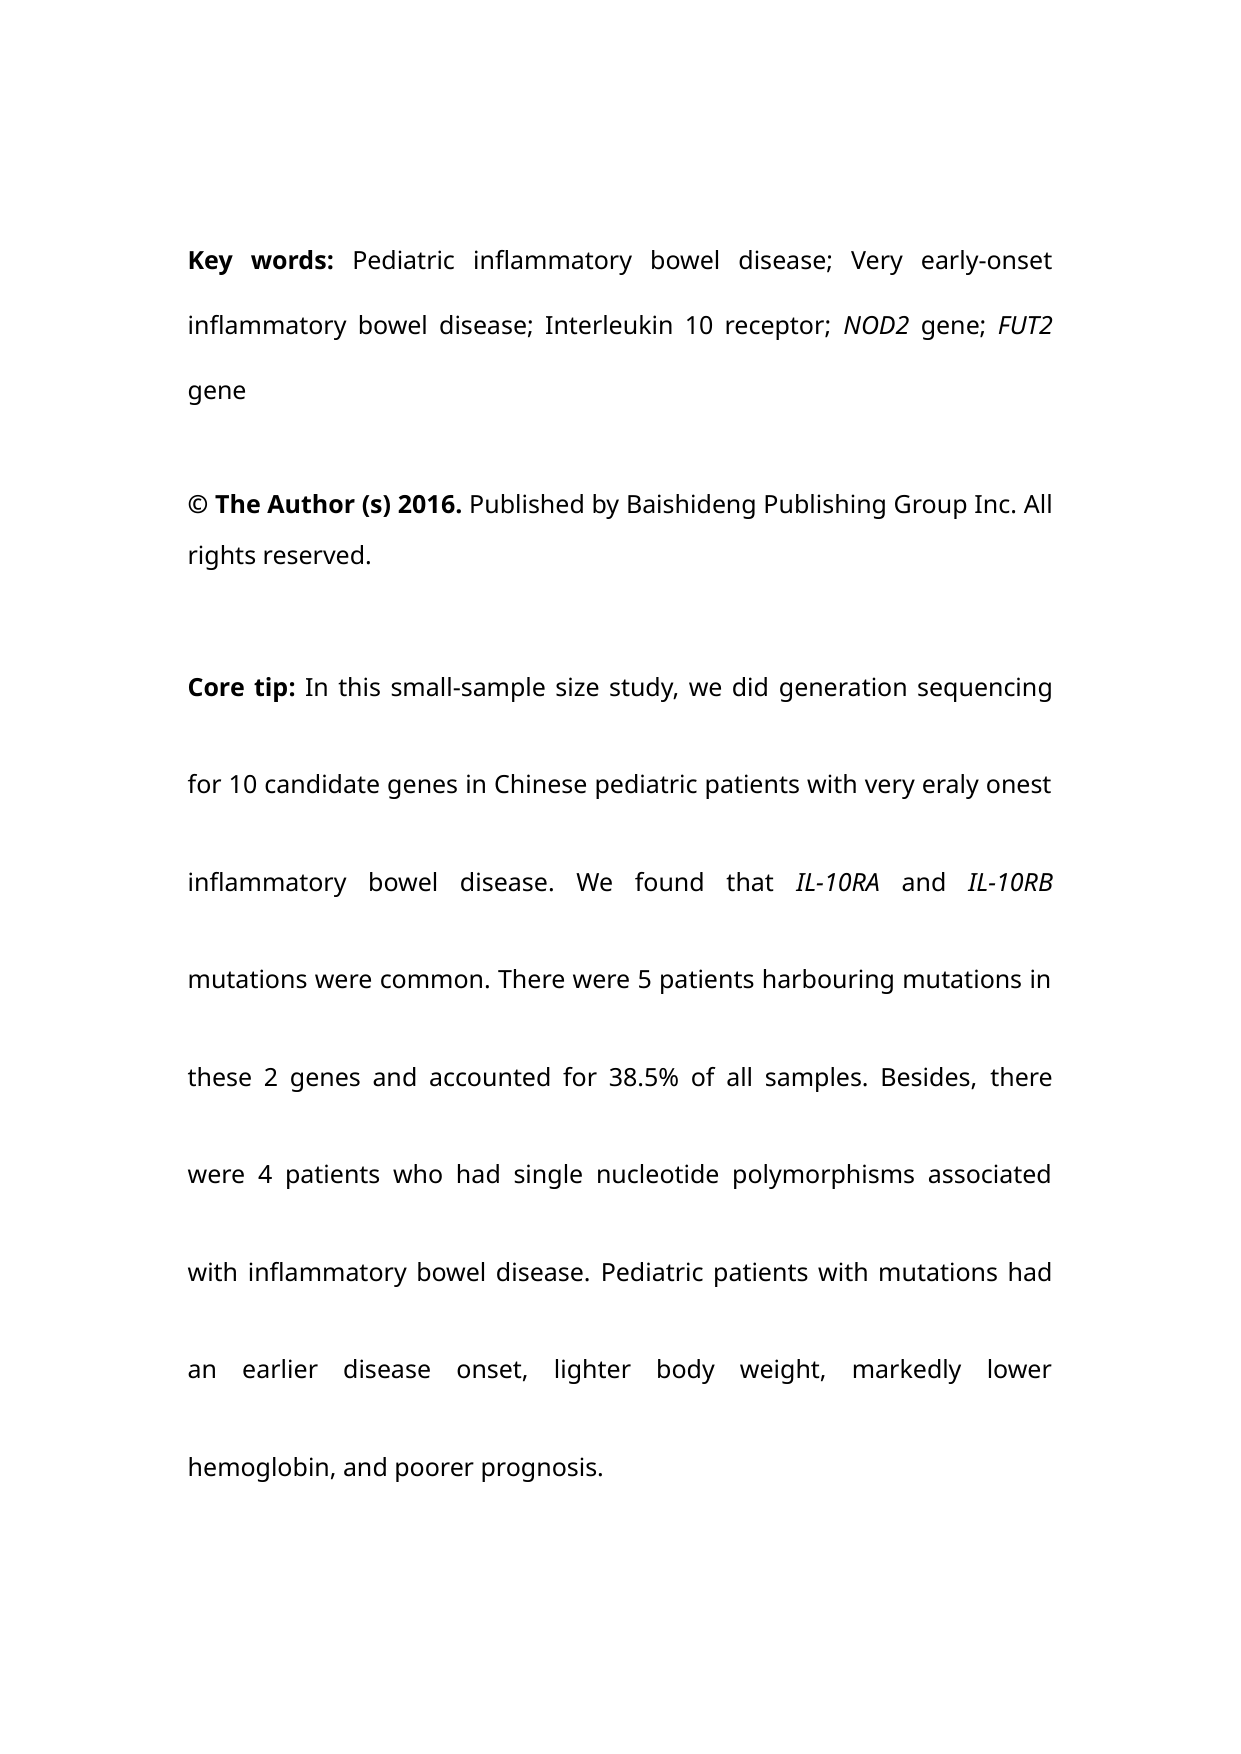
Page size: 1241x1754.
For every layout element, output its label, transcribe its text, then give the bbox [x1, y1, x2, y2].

text Key words: Pediatric inflammatory bowel disease; Very early-onset inflammatory bowel disease; Interleukin 10 receptor; NOD2 gene; FUT2 gene [187, 227, 1053, 422]
text © The Author (s) 2016. Published by Baishideng Publishing Group Inc. All rights reserved. [187, 487, 1053, 572]
text Core tip: In this small-sample size study, we did generation sequencing for 10 candidate genes in Chinese pediatric patients with very eraly onest inflammatory bowel disease. We found that IL-10RA and IL-10RB mutations were common. There were 5 patients harbouring mutations in these 2 genes and accounted for 38.5% of all samples. Besides, there were 4 patients who had single nucleotide polymorphisms associated with inflammatory bowel disease. Pediatric patients with mutations had an earlier disease onset, lighter body weight, markedly lower hemoglobin, and poorer prognosis. [187, 654, 1053, 1499]
